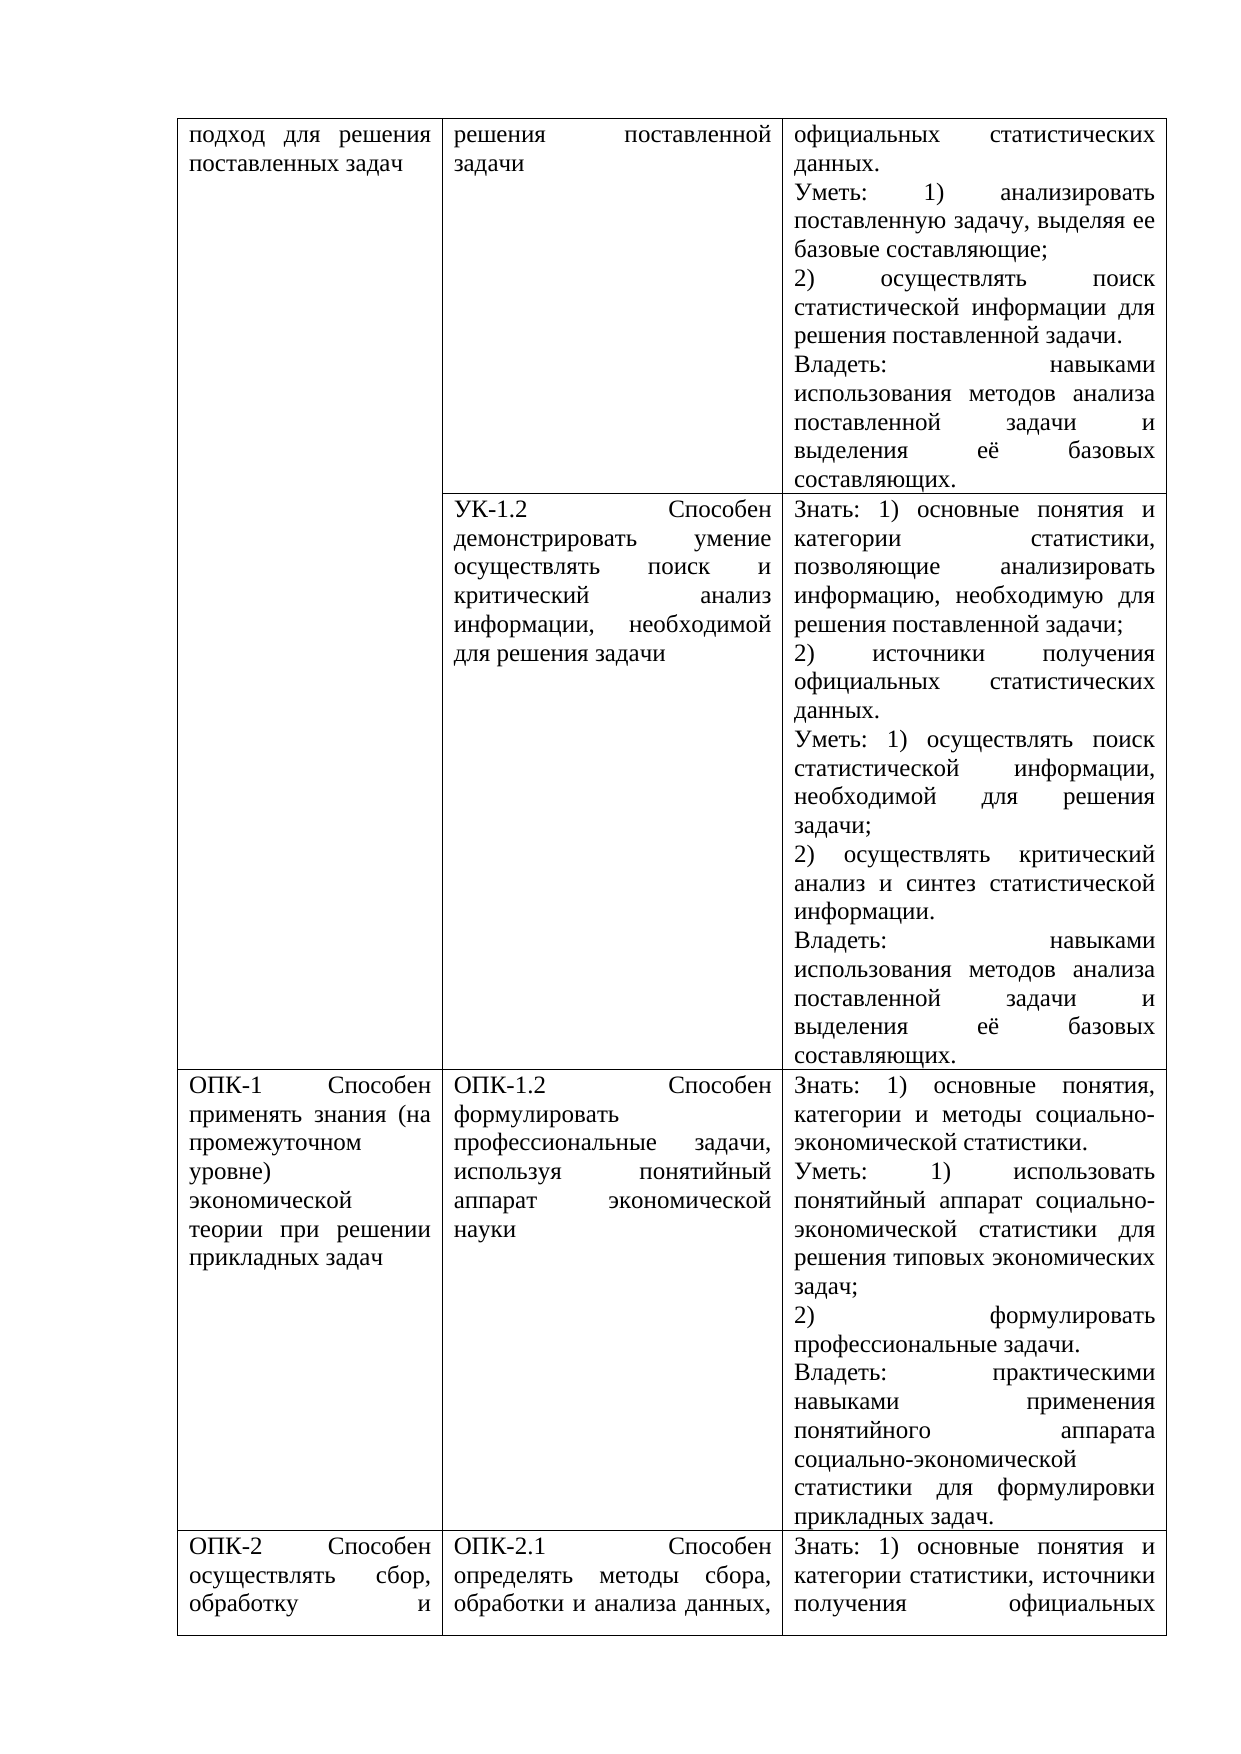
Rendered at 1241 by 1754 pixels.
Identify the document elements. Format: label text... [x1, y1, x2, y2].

table_cell Знать: 1) основные понятия, категории и методы социально-экономической статистики. Уметь: 1) использовать понятийный аппарат социально-экономической статистики для решения типовых экономических задач; 2) формулировать профессиональные задачи. Владеть: практическими навыками применения понятийного аппарата социально-экономической статистики для формулировки прикладных задач. [783, 1070, 1166, 1530]
table_cell УК-1.2 Способен демонстрировать умение осуществлять поиск и критический анализ информации, необходимой для решения задачи [443, 494, 782, 1069]
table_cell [443, 119, 782, 493]
table_cell ОПК-1.2 Способен формулировать профессиональные задачи, используя понятийный аппарат экономической науки [443, 1070, 782, 1530]
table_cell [783, 1531, 1166, 1635]
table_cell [783, 119, 1166, 493]
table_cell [178, 1531, 442, 1635]
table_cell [178, 119, 442, 1069]
table_cell Знать: 1) основные понятия и категории статистики, позволяющие анализировать информацию, необходимую для решения поставленной задачи; 2) источники получения официальных статистических данных. Уметь: 1) осуществлять поиск статистической информации, необходимой для решения задачи; 2) осуществлять критический анализ и синтез статистической информации. Владеть: навыками использования методов анализа поставленной задачи и выделения её базовых составляющих. [783, 494, 1166, 1069]
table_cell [443, 1531, 782, 1635]
table_cell ОПК-1 Способен применять знания (на промежуточном уровне) экономической теории при решении прикладных задач [178, 1070, 442, 1530]
